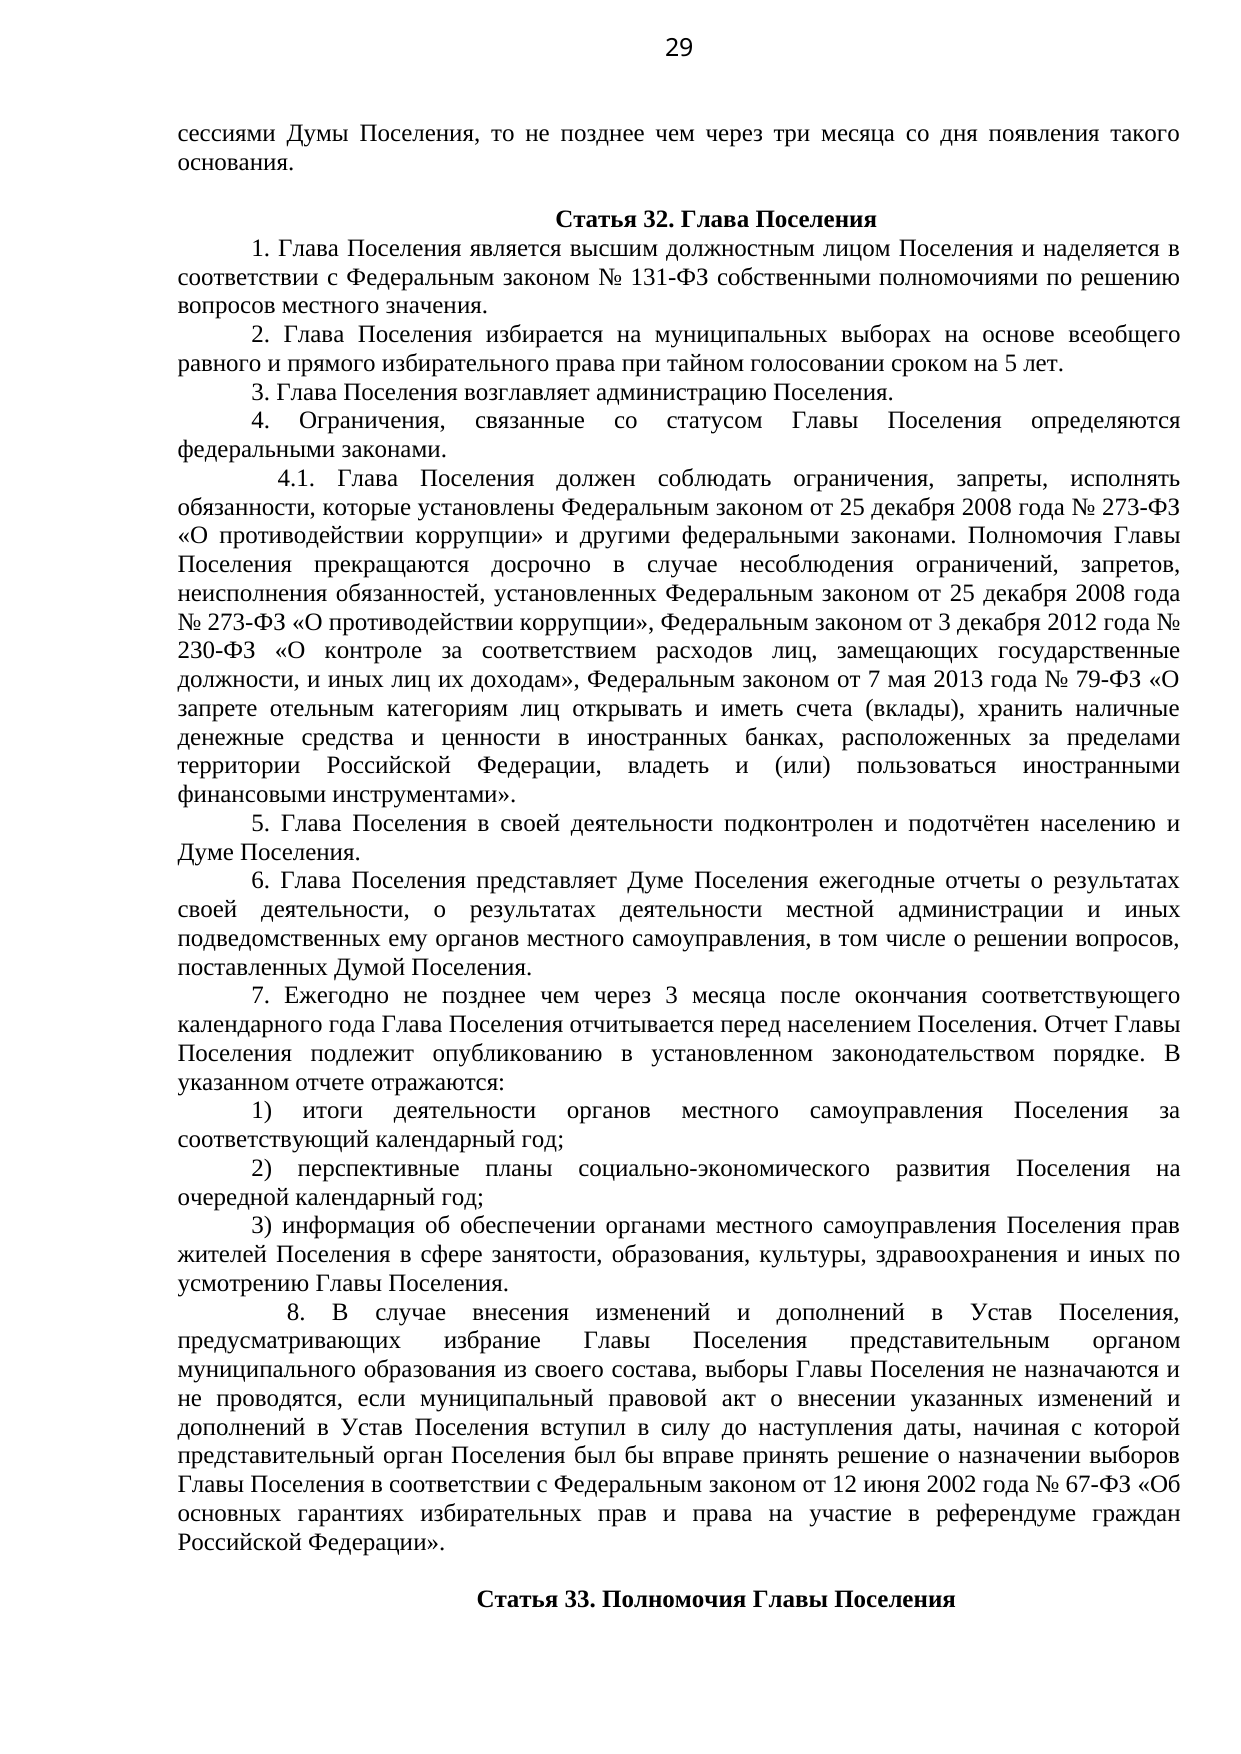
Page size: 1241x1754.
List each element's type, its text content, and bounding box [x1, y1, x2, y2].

text Статья 33. Полномочия Главы Поселения [177, 1584, 1181, 1613]
text 7. Ежегодно не позднее чем через 3 месяца после окончания соответствующего календарного года Глава Поселения отчитывается перед населением Поселения. Отчет Главы Поселения подлежит опубликованию в установленном законодательством порядке. В указанном отчете отражаются: [177, 981, 1181, 1096]
text 5. Глава Поселения в своей деятельности подконтролен и подотчётен населению и Думе Поселения. [177, 808, 1181, 866]
text 3) информация об обеспечении органами местного самоуправления Поселения прав жителей Поселения в сфере занятости, образования, культуры, здравоохранения и иных по усмотрению Главы Поселения. [177, 1211, 1181, 1297]
text 1. Глава Поселения является высшим должностным лицом Поселения и наделяется в соответствии с Федеральным законом № 131-ФЗ собственными полномочиями по решению вопросов местного значения. [177, 233, 1181, 319]
text 4.1. Глава Поселения должен соблюдать ограничения, запреты, исполнять обязанности, которые установлены Федеральным законом от 25 декабря 2008 года № 273-ФЗ «О противодействии коррупции» и другими федеральными законами. Полномочия Главы Поселения прекращаются досрочно в случае несоблюдения ограничений, запретов, неисполнения обязанностей, установленных Федеральным законом от 25 декабря 2008 года № 273-ФЗ «О противодействии коррупции», Федеральным законом от 3 декабря 2012 года № 230-ФЗ «О контроле за соответствием расходов лиц, замещающих государственные должности, и иных лиц их доходам», Федеральным законом от 7 мая 2013 года № 79-ФЗ «О запрете отельным категориям лиц открывать и иметь счета (вклады), хранить наличные денежные средства и ценности в иностранных банках, расположенных за пределами территории Российской Федерации, владеть и (или) пользоваться иностранными финансовыми инструментами». [177, 463, 1181, 808]
text 2. Глава Поселения избирается на муниципальных выборах на основе всеобщего равного и прямого избирательного права при тайном голосовании сроком на 5 лет. [177, 319, 1181, 377]
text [177, 118, 1181, 176]
text 8. В случае внесения изменений и дополнений в Устав Поселения, предусматривающих избрание Главы Поселения представительным органом муниципального образования из своего состава, выборы Главы Поселения не назначаются и не проводятся, если муниципальный правовой акт о внесении указанных изменений и дополнений в Устав Поселения вступил в силу до наступления даты, начиная с которой представительный орган Поселения был бы вправе принять решение о назначении выборов Главы Поселения в соответствии с Федеральным законом от 12 июня 2002 года № 67-ФЗ «Об основных гарантиях избирательных прав и права на участие в референдуме граждан Российской Федерации». [177, 1297, 1181, 1556]
text 2) перспективные планы социально-экономического развития Поселения на очередной календарный год; [177, 1153, 1181, 1211]
text Статья 32. Глава Поселения [177, 204, 1181, 233]
text 6. Глава Поселения представляет Думе Поселения ежегодные отчеты о результатах своей деятельности, о результатах деятельности местной администрации и иных подведомственных ему органов местного самоуправления, в том числе о решении вопросов, поставленных Думой Поселения. [177, 866, 1181, 981]
text 1) итоги деятельности органов местного самоуправления Поселения за соответствующий календарный год; [177, 1096, 1181, 1153]
text 4. Ограничения, связанные со статусом Главы Поселения определяются федеральными законами. [177, 406, 1181, 463]
text 3. Глава Поселения возглавляет администрацию Поселения. [177, 377, 1181, 406]
